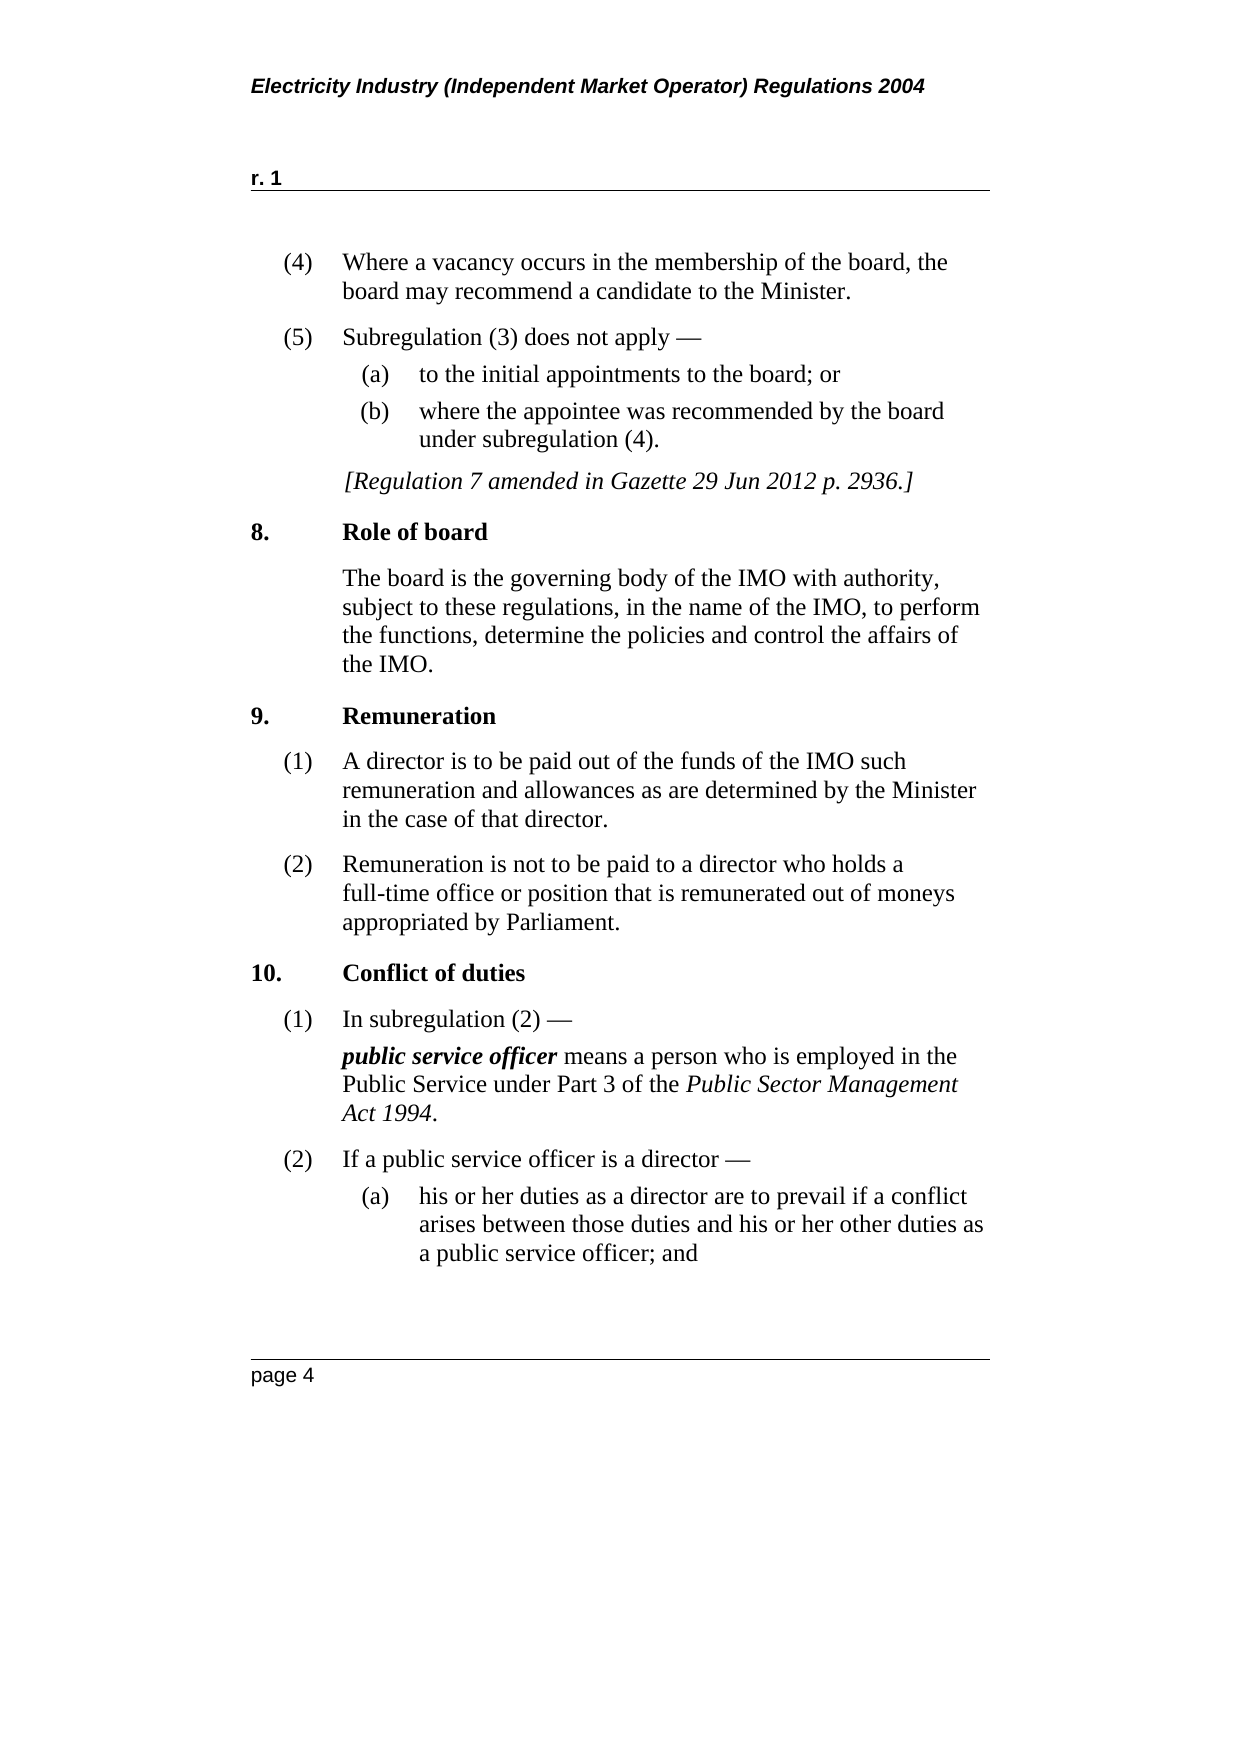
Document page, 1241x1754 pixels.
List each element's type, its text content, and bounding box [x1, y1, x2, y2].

text The board is the governing body of the IMO with authority, subject to these regulations, in the name of the IMO, to perform the functions, determine the policies and control the affairs of the IMO. [251, 563, 990, 678]
subtitle 8. Role of board [251, 517, 990, 546]
subtitle 9. Remuneration [251, 701, 990, 729]
text (1) In subregulation (2) — [251, 1004, 990, 1032]
text (a) to the initial appointments to the board; or [251, 359, 990, 387]
text public service officer means a person who is employed in the Public Service under Part 3 of the Public Sector Management Act 1994. [251, 1041, 990, 1127]
text (b) where the appointee was recommended by the board under subregulation (4). [251, 396, 990, 453]
text [Regulation 7 amended in Gazette 29 Jun 2012 p. 2936.] [251, 466, 990, 494]
text (a) his or her duties as a director are to prevail if a conflict arises between those duties and his or her other duties as a public service officer; and [251, 1181, 990, 1267]
text (5) Subregulation (3) does not apply — [251, 322, 990, 350]
text (1) A director is to be paid out of the funds of the IMO such remuneration and allowances as are determined by the Minister in the case of that director. [251, 746, 990, 832]
text (4) Where a vacancy occurs in the membership of the board, the board may recommend a candidate to the Minister. [251, 247, 990, 305]
text (2) Remuneration is not to be paid to a director who holds a full-time office or position that is remunerated out of moneys appropriated by Parliament. [251, 849, 990, 935]
subtitle 10. Conflict of duties [251, 958, 990, 987]
text (2) If a public service officer is a director — [251, 1144, 990, 1172]
